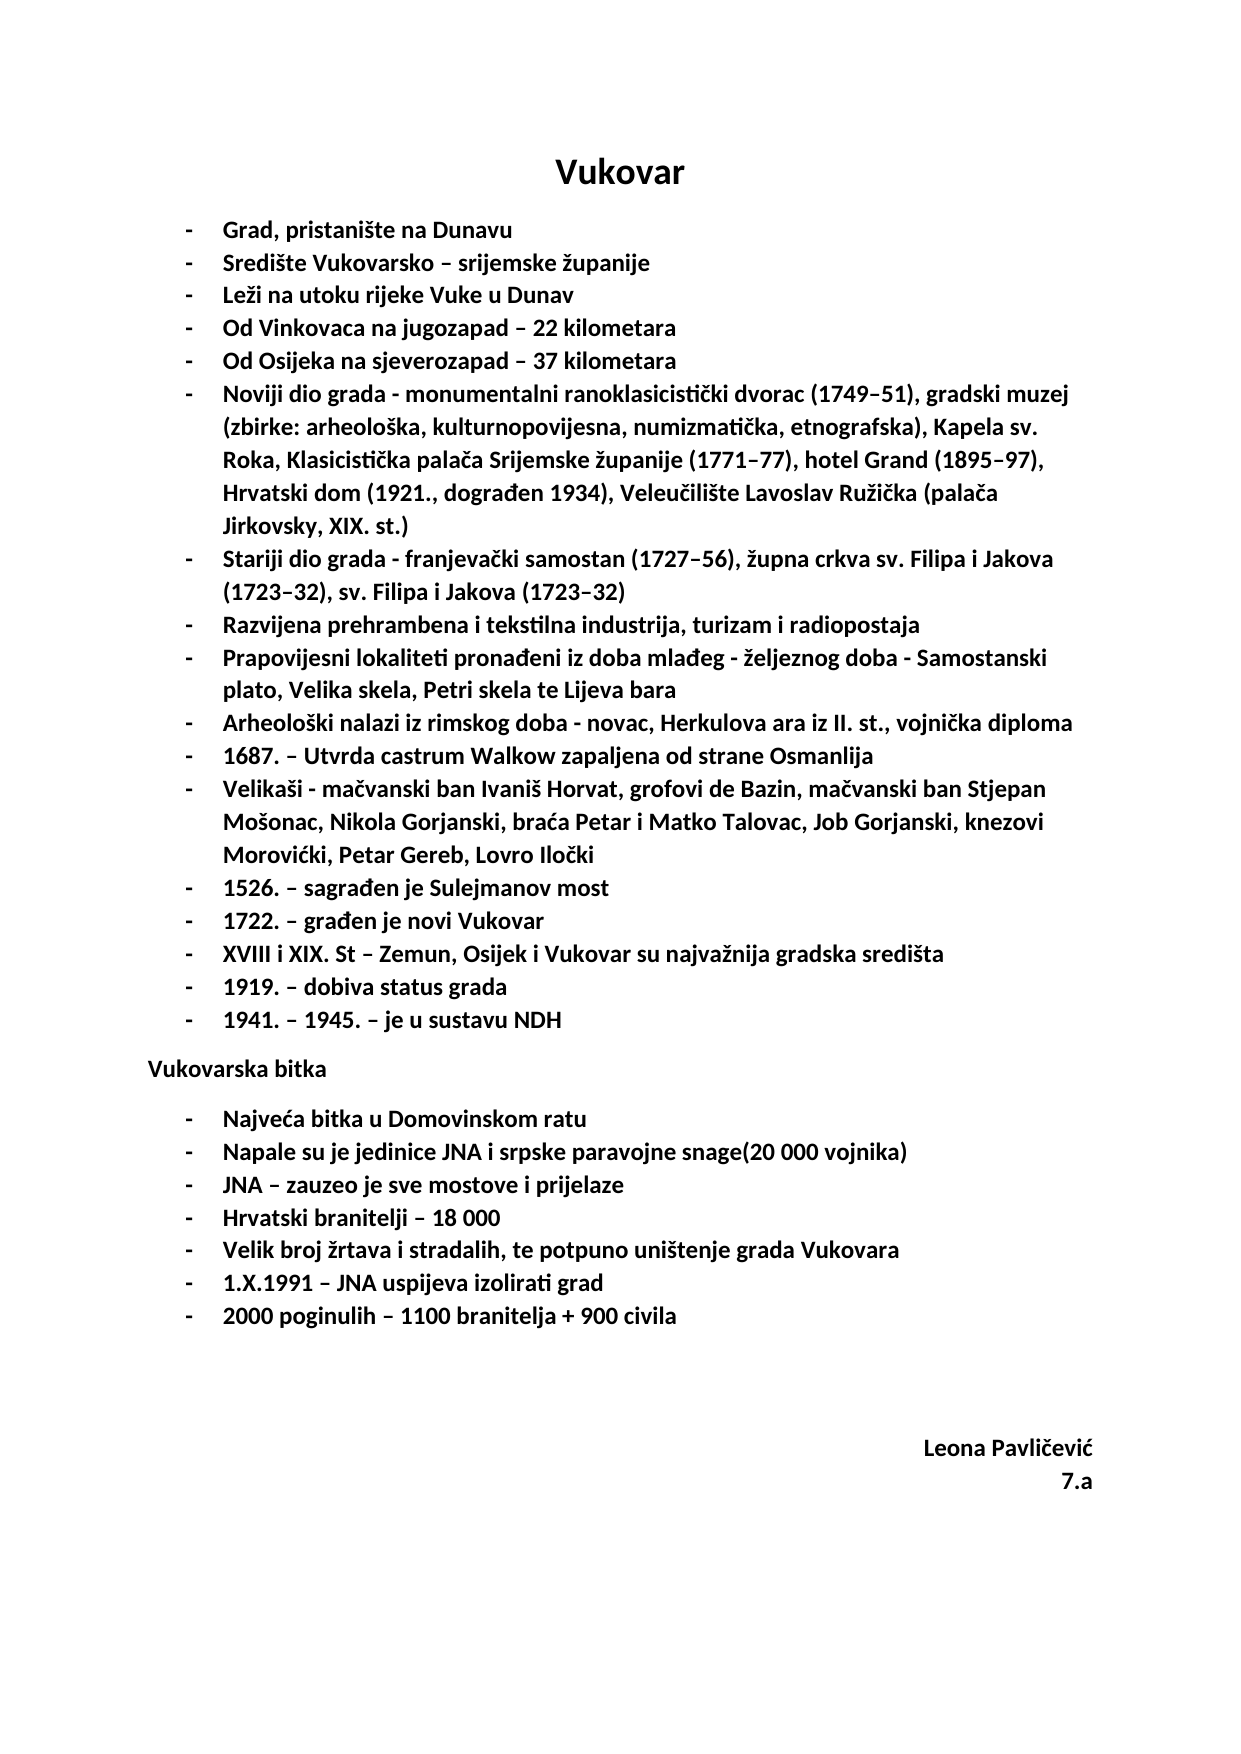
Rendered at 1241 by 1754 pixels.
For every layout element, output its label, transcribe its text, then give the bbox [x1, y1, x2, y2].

list 1.X.1991 – JNA uspijeva izolirati grad [185, 1267, 1093, 1298]
list Središte Vukovarsko – srijemske županije [185, 247, 1093, 277]
list 1919. – dobiva status grada [185, 971, 1093, 1001]
list 1941. – 1945. – je u sustavu NDH [185, 1004, 1093, 1034]
list 1687. – Utvrda castrum Walkow zapaljena od strane Osmanlija [185, 740, 1093, 771]
text Vukovarska bitka [148, 1053, 1093, 1084]
list Najveća bitka u Domovinskom ratu [185, 1103, 1093, 1133]
list XVIII i XIX. St – Zemun, Osijek i Vukovar su najvažnija gradska središta [185, 938, 1093, 968]
list JNA – zauzeo je sve mostove i prijelaze [185, 1169, 1093, 1199]
list Od Vinkovaca na jugozapad – 22 kilometara [185, 312, 1093, 343]
list 1722. – građen je novi Vukovar [185, 905, 1093, 936]
list 2000 poginulih – 1100 branitelja + 900 civila [185, 1300, 1093, 1331]
list Noviji dio grada - monumentalni ranoklasicistički dvorac (1749–51), gradski muzej (zbirke: arheološka, kulturnopovijesna, numizmatička, etnografska), Kapela sv. Roka, Klasicistička palača Srijemske županije (1771–77), hotel Grand (1895–97), Hrvatski dom (1921., dograđen 1934), Veleučilište Lavoslav Ružička (palača Jirkovsky, XIX. st.) [185, 378, 1093, 541]
list Leži na utoku rijeke Vuke u Dunav [185, 279, 1093, 310]
list Razvijena prehrambena i tekstilna industrija, turizam i radiopostaja [185, 609, 1093, 639]
list Od Osijeka na sjeverozapad – 37 kilometara [185, 345, 1093, 376]
list Napale su je jedinice JNA i srpske paravojne snage(20 000 vojnika) [185, 1136, 1093, 1166]
list Hrvatski branitelji – 18 000 [185, 1202, 1093, 1232]
list Velikaši - mačvanski ban Ivaniš Horvat, grofovi de Bazin, mačvanski ban Stjepan Mošonac, Nikola Gorjanski, braća Petar i Matko Talovac, Job Gorjanski, knezovi Morovićki, Petar Gereb, Lovro Iločki [185, 773, 1093, 870]
list 7.a [223, 1465, 1093, 1496]
list Arheološki nalazi iz rimskog doba - novac, Herkulova ara iz II. st., vojnička diploma [185, 707, 1093, 738]
list Stariji dio grada - franjevački samostan (1727–56), župna crkva sv. Filipa i Jakova (1723–32), sv. Filipa i Jakova (1723–32) [185, 543, 1093, 606]
list 1526. – sagrađen je Sulejmanov most [185, 872, 1093, 903]
text Vukovar [148, 148, 1093, 193]
list Velik broj žrtava i stradalih, te potpuno uništenje grada Vukovara [185, 1234, 1093, 1265]
list Prapovijesni lokaliteti pronađeni iz doba mlađeg - željeznog doba - Samostanski plato, Velika skela, Petri skela te Lijeva bara [185, 642, 1093, 705]
list Leona Pavličević [223, 1432, 1093, 1463]
list Grad, pristanište na Dunavu [185, 214, 1093, 244]
